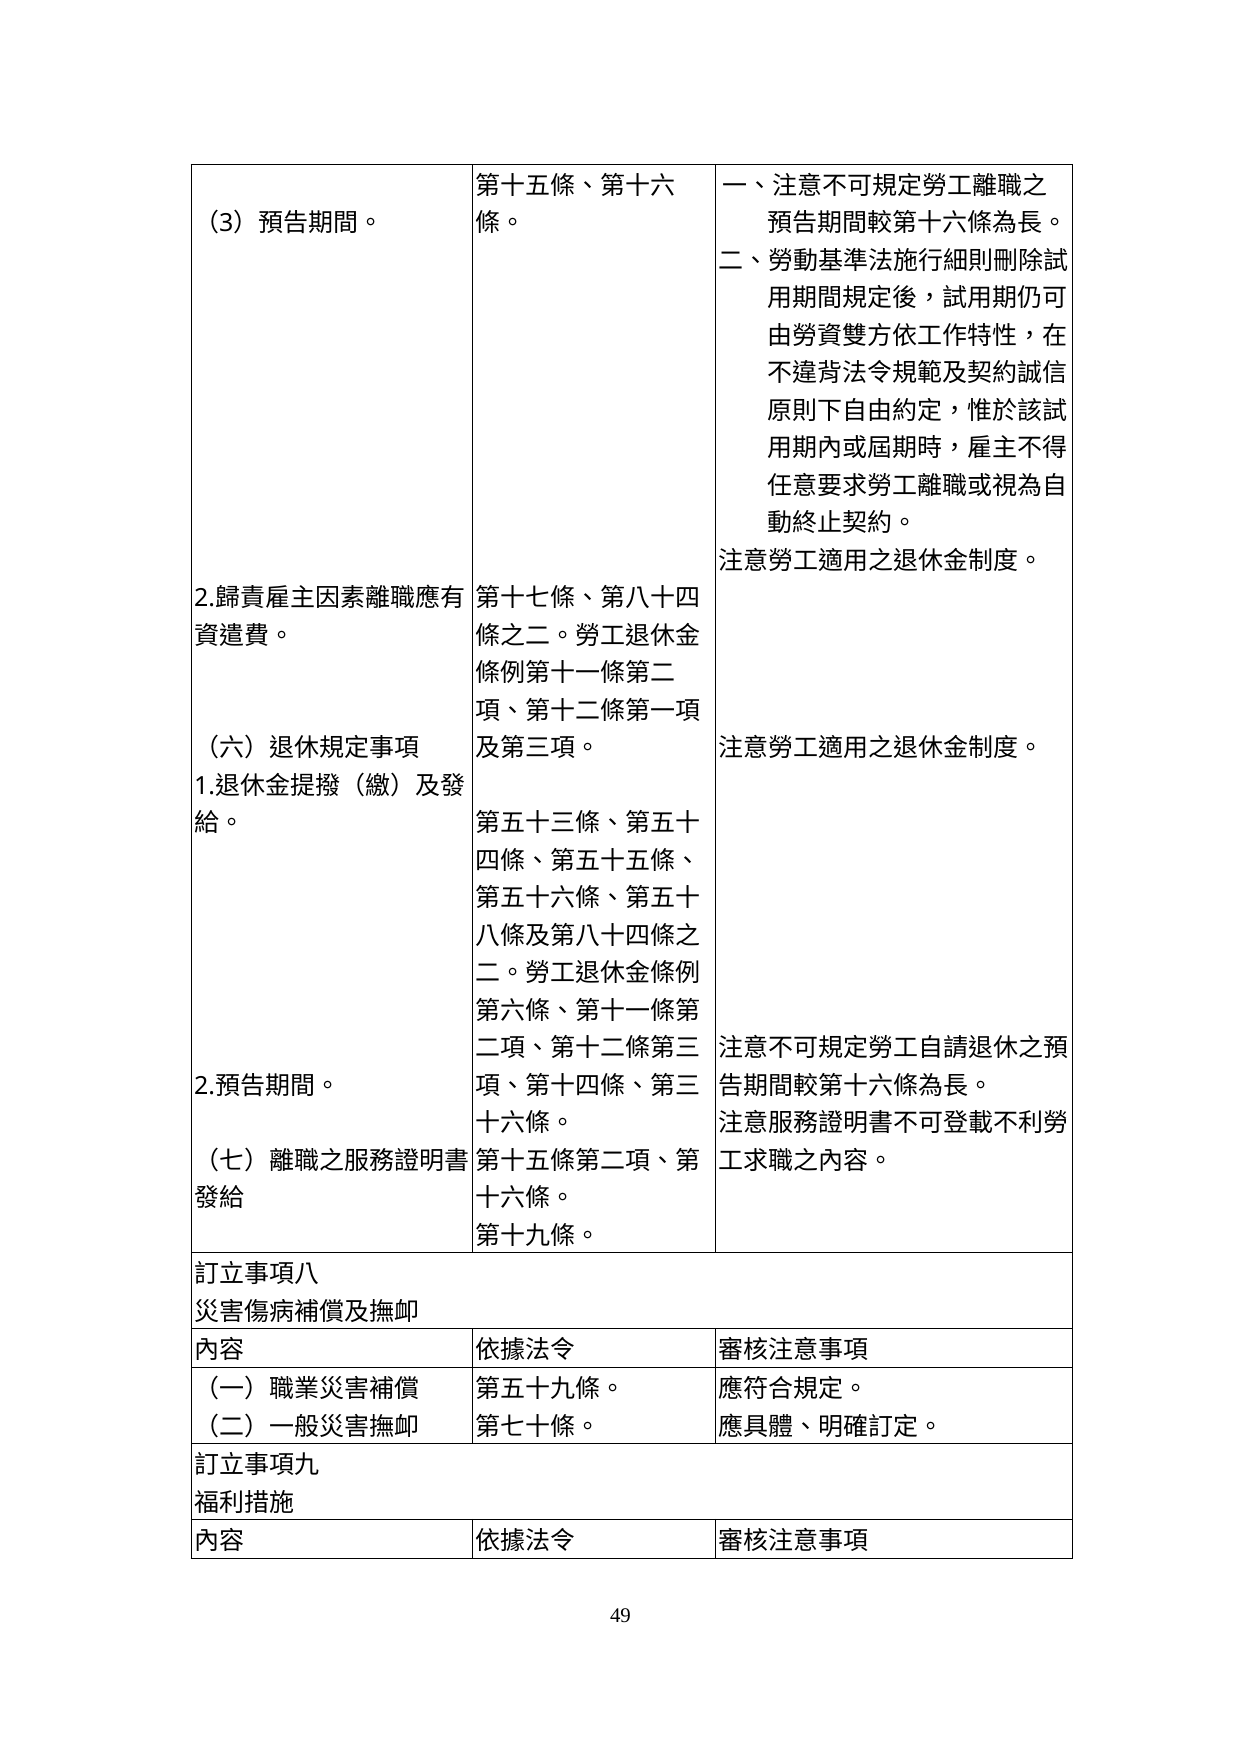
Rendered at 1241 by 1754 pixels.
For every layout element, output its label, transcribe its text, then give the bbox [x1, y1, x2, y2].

table_cell 第五十九條。 第七十條。 [473, 1368, 715, 1443]
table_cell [473, 165, 715, 1252]
table_cell 訂立事項八 災害傷病補償及撫卹 [192, 1253, 1072, 1328]
table_cell 依據法令 [473, 1520, 715, 1557]
table_cell 內容 [192, 1329, 472, 1367]
table_cell 審核注意事項 [716, 1520, 1072, 1557]
table_cell 訂立事項九 福利措施 [192, 1444, 1072, 1519]
table_cell 內容 [192, 1520, 472, 1557]
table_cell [192, 165, 472, 1252]
table_cell 依據法令 [473, 1329, 715, 1367]
table_cell 審核注意事項 [716, 1329, 1072, 1367]
table_cell 應符合規定。 應具體、明確訂定。 [716, 1368, 1072, 1443]
table_cell （一）職業災害補償 （二）一般災害撫卹 [192, 1368, 472, 1443]
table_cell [716, 165, 1072, 1252]
